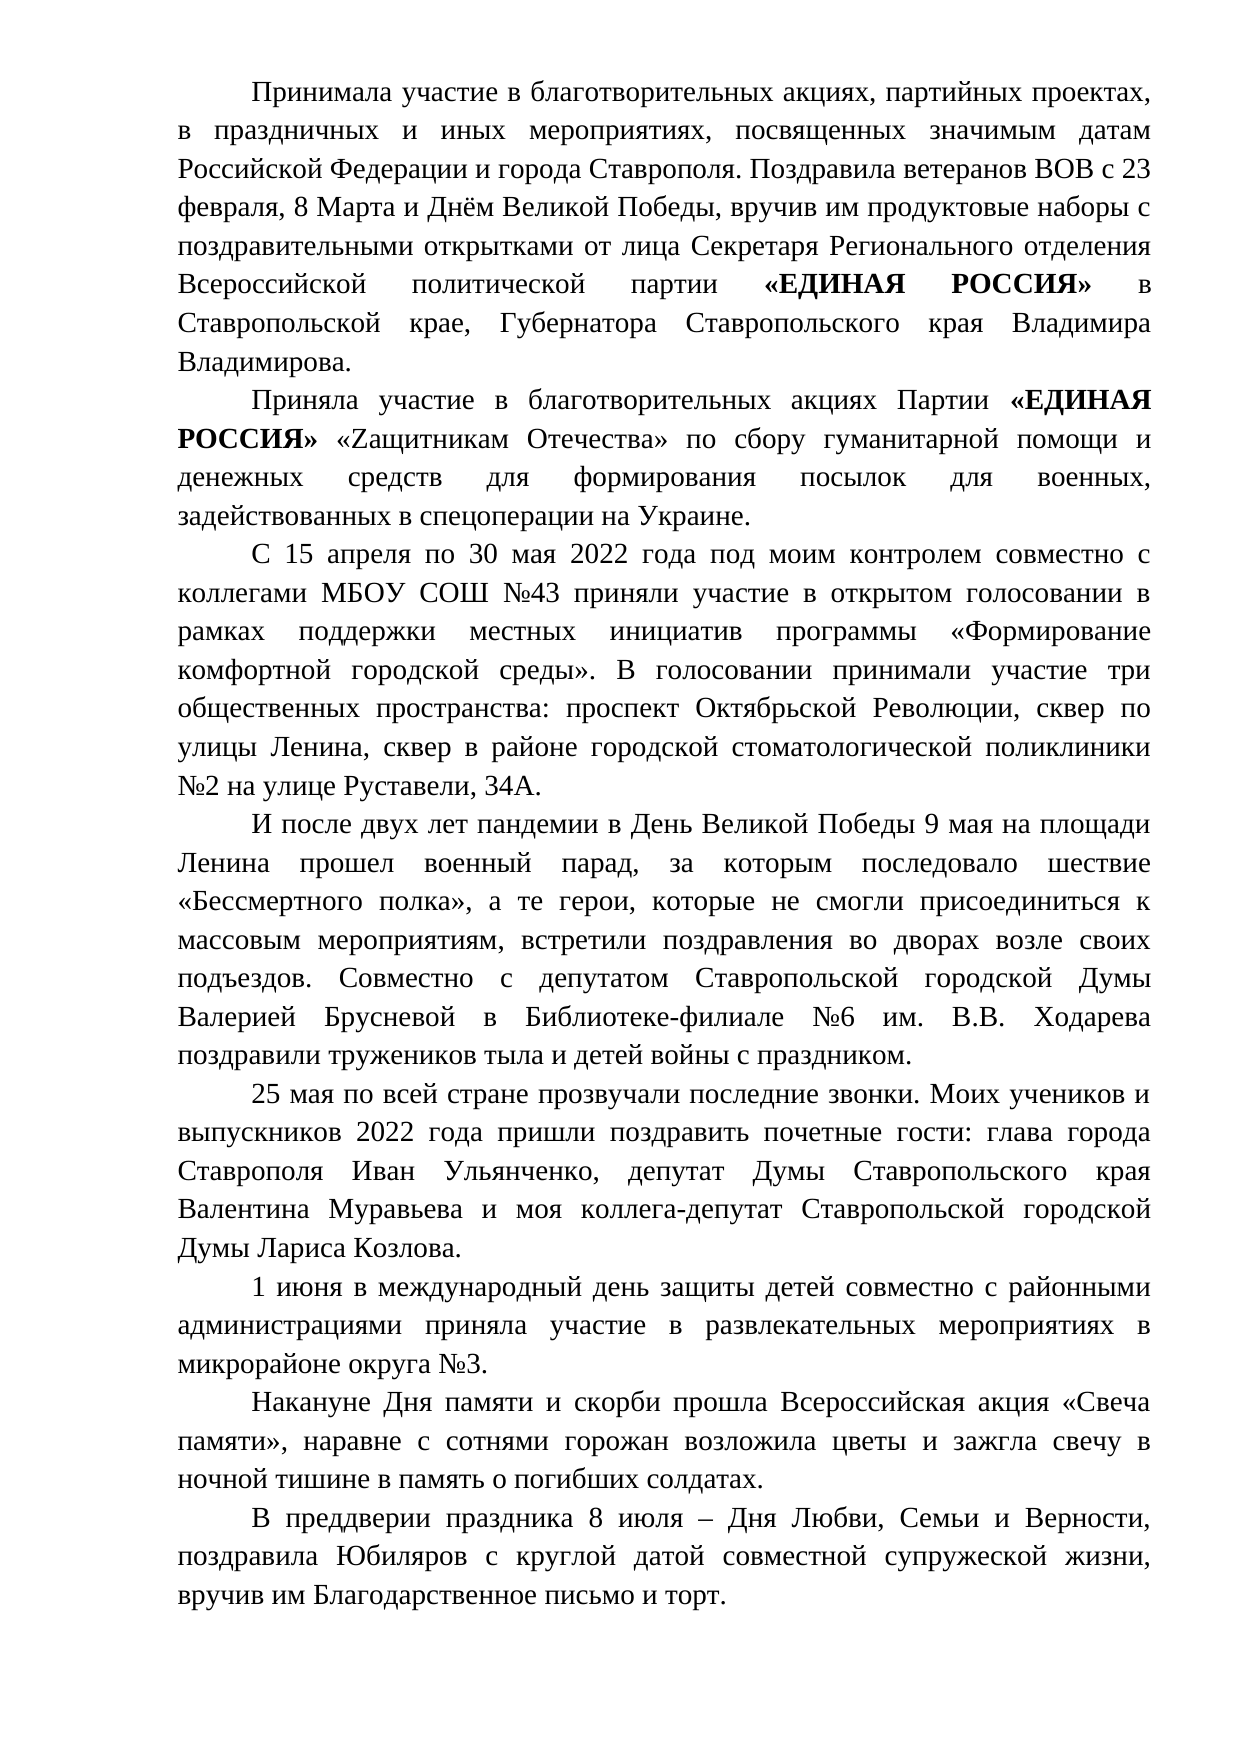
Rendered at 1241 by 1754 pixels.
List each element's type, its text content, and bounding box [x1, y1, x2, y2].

text Принимала участие в благотворительных акциях, партийных проектах, в праздничных и иных мероприятиях, посвященных значимым датам Российской Федерации и города Ставрополя. Поздравила ветеранов ВОВ с 23 февраля, 8 Марта и Днём Великой Победы, вручив им продуктовые наборы с поздравительными открытками от лица Секретаря Регионального отделения Всероссийской политической партии «ЕДИНАЯ РОССИЯ» в Ставропольской крае, Губернатора Ставропольского края Владимира Владимирова. [177, 74, 1152, 377]
text 25 мая по всей стране прозвучали последние звонки. Моих учеников и выпускников 2022 года пришли поздравить почетные гости: глава города Ставрополя Иван Ульянченко, депутат Думы Ставропольского края Валентина Муравьева и моя коллега-депутат Ставропольской городской Думы Лариса Козлова. [177, 1076, 1152, 1264]
text 1 июня в международный день защиты детей совместно с районными администрациями приняла участие в развлекательных мероприятиях в микрорайоне округа №3. [177, 1269, 1152, 1379]
text Приняла участие в благотворительных акциях Партии «ЕДИНАЯ РОССИЯ» «Zащитникам Отечества» по сбору гуманитарной помощи и денежных средств для формирования посылок для военных, задействованных в спецоперации на Украине. [177, 382, 1152, 531]
text В преддверии праздника 8 июля – Дня Любви, Семьи и Верности, поздравила Юбиляров с круглой датой совместной супружеской жизни, вручив им Благодарственное письмо и торт. [177, 1500, 1152, 1611]
text Накануне Дня памяти и скорби прошла Всероссийская акция «Свеча памяти», наравне с сотнями горожан возложила цветы и зажгла свечу в ночной тишине в память о погибших солдатах. [177, 1384, 1152, 1495]
text И после двух лет пандемии в День Великой Победы 9 мая на площади Ленина прошел военный парад, за которым последовало шествие «Бессмертного полка», а те герои, которые не смогли присоединиться к массовым мероприятиям, встретили поздравления во дворах возле своих подъездов. Совместно с депутатом Ставропольской городской Думы Валерией Брусневой в Библиотеке-филиале №6 им. В.В. Ходарева поздравили тружеников тыла и детей войны с праздником. [177, 806, 1152, 1071]
text С 15 апреля по 30 мая 2022 года под моим контролем совместно с коллегами МБОУ СОШ №43 приняли участие в открытом голосовании в рамках поддержки местных инициатив программы «Формирование комфортной городской среды». В голосовании принимали участие три общественных пространства: проспект Октябрьской Революции, сквер по улицы Ленина, сквер в районе городской стоматологической поликлиники №2 на улице Руставели, 34А. [177, 536, 1152, 801]
